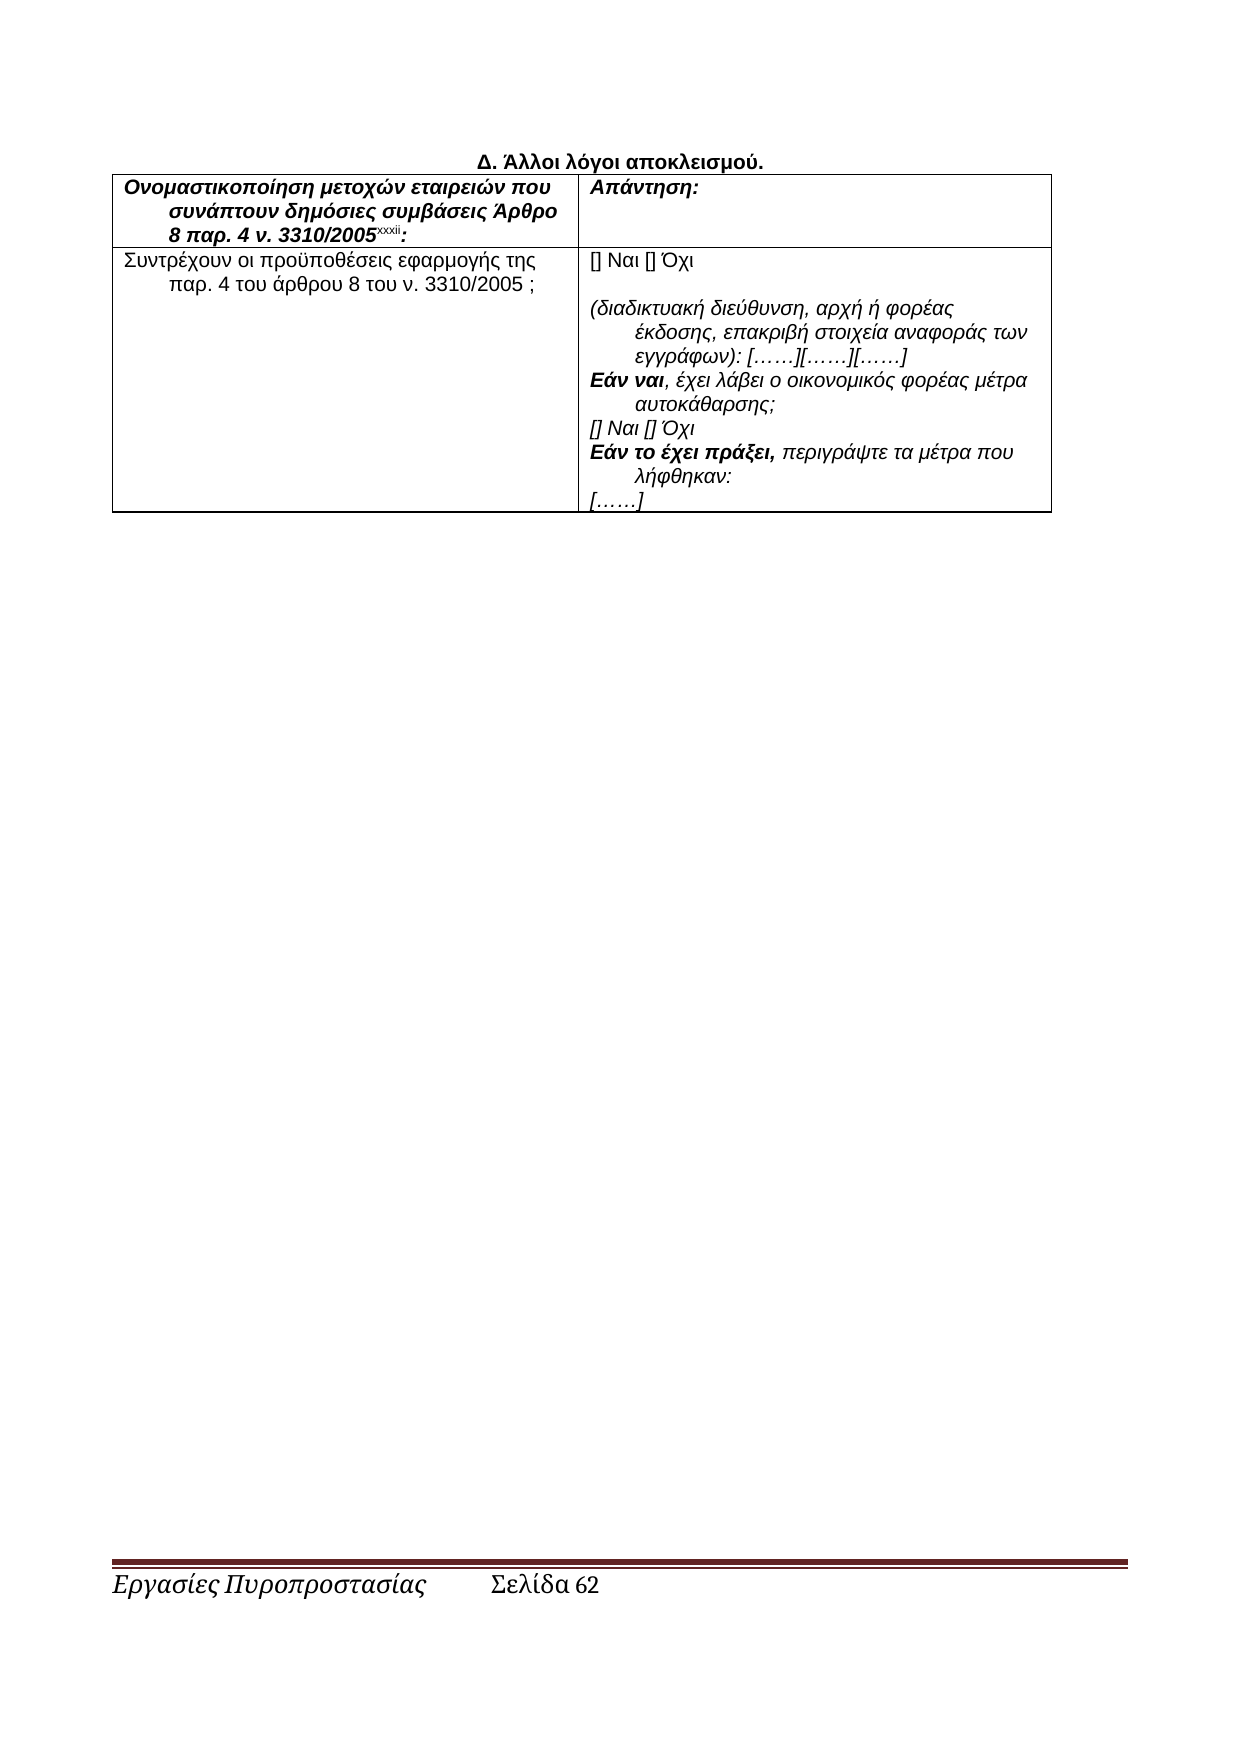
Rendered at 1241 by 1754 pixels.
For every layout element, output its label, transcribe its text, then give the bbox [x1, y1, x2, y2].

table_cell [] Ναι [] Όχι (διαδικτυακή διεύθυνση, αρχή ή φορέας έκδοσης, επακριβή στοιχεία αναφοράς των εγγράφων): [……][……][……] Εάν ναι, έχει λάβει ο οικονομικός φορέας μέτρα αυτοκάθαρσης; [] Ναι [] Όχι Εάν το έχει πράξει, περιγράψτε τα μέτρα που λήφθηκαν: [……] [579, 248, 1051, 511]
table_header Ονομαστικοποίηση μετοχών εταιρειών που συνάπτουν δημόσιες συμβάσεις Άρθρο 8 παρ. 4 ν. 3310/2005: [113, 175, 578, 247]
table_header Απάντηση: [579, 175, 1051, 247]
list Δ. Άλλοι λόγοι αποκλεισμού. [112, 150, 1128, 174]
table_cell Συντρέχουν οι προϋποθέσεις εφαρμογής της παρ. 4 του άρθρου 8 του ν. 3310/2005 ; [113, 248, 578, 511]
